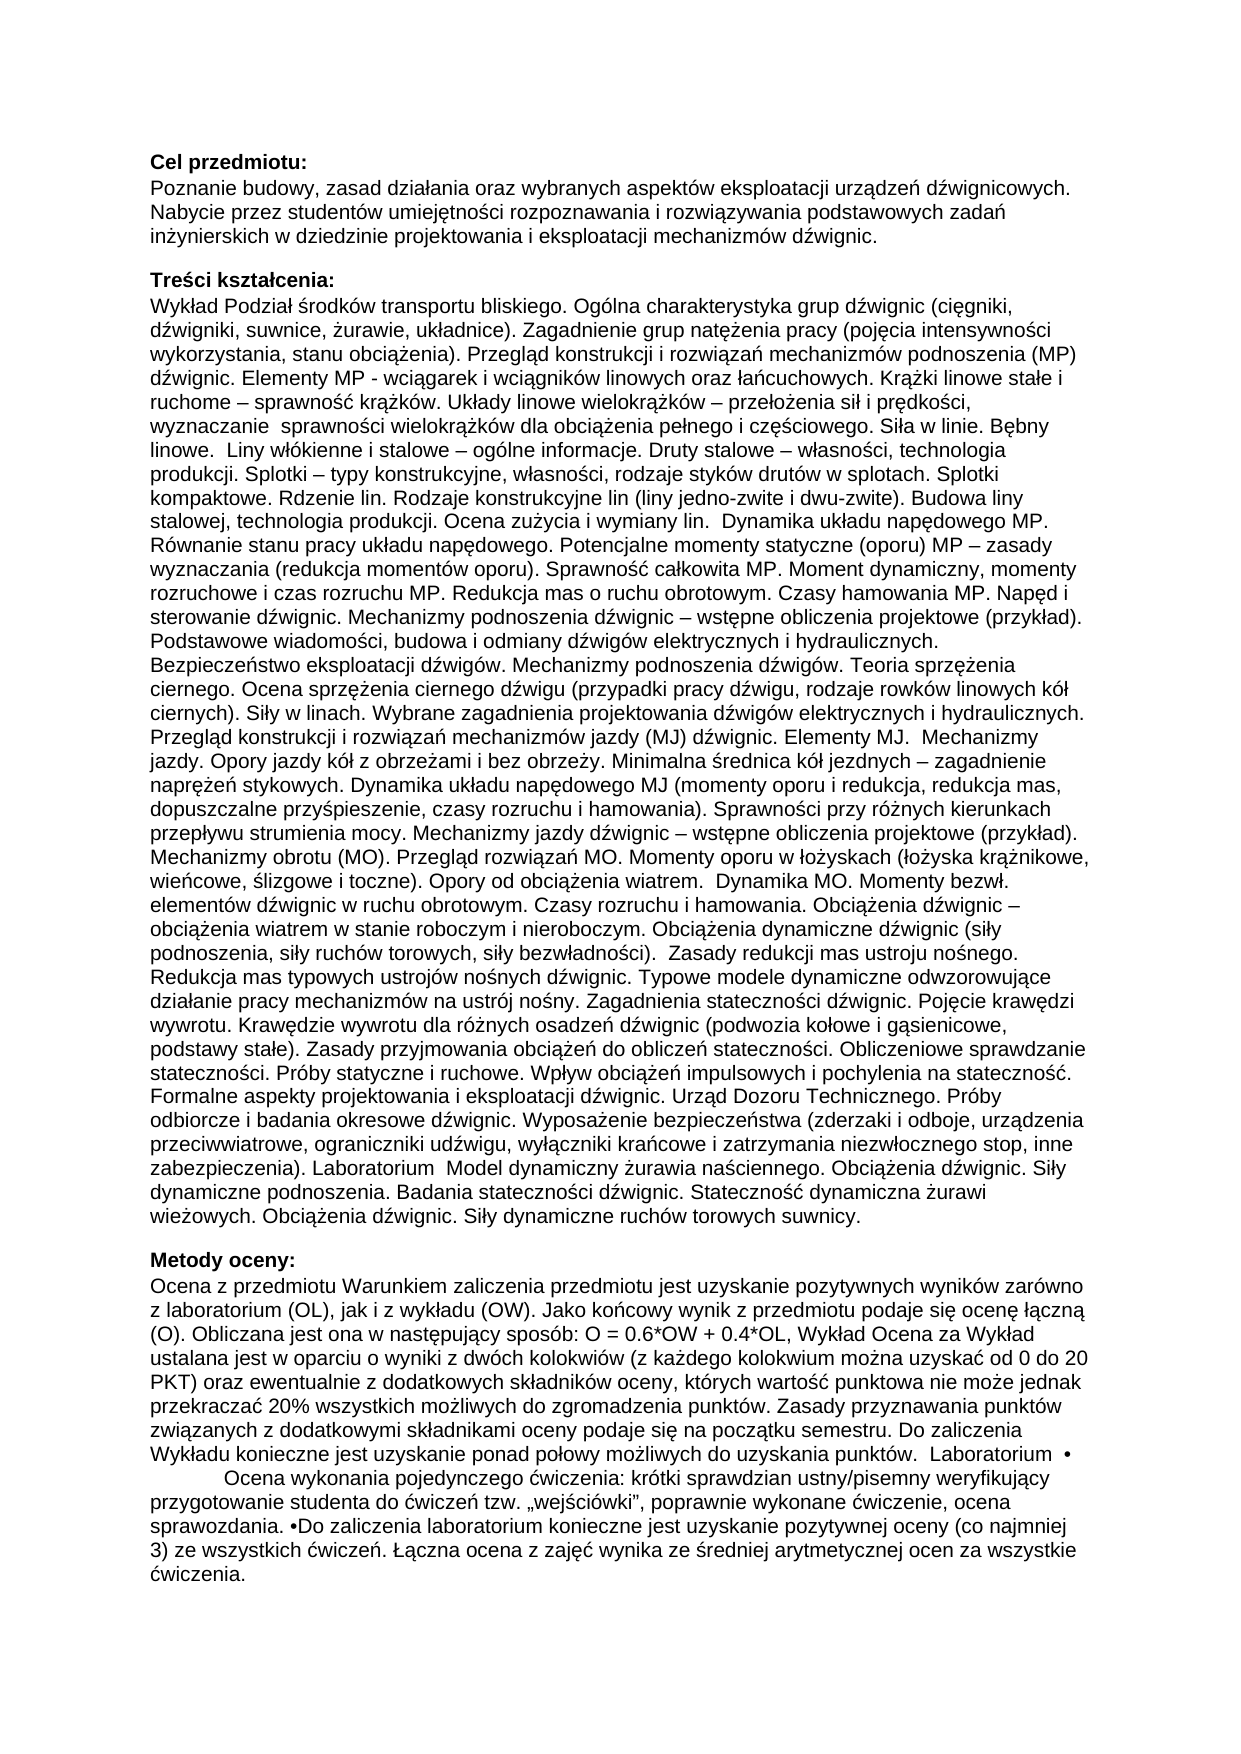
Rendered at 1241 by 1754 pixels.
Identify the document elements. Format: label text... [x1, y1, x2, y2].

text Wykład Podział środków transportu bliskiego. Ogólna charakterystyka grup dźwignic (cięgniki, dźwigniki, suwnice, żurawie, układnice). Zagadnienie grup natężenia pracy (pojęcia intensywności wykorzystania, stanu obciążenia). Przegląd konstrukcji i rozwiązań mechanizmów podnoszenia (MP) dźwignic. Elementy MP - wciągarek i wciągników linowych oraz łańcuchowych. Krążki linowe stałe i ruchome – sprawność krążków. Układy linowe wielokrążków – przełożenia sił i prędkości, wyznaczanie sprawności wielokrążków dla obciążenia pełnego i częściowego. Siła w linie. Bębny linowe. Liny włókienne i stalowe – ogólne informacje. Druty stalowe – własności, technologia produkcji. Splotki – typy konstrukcyjne, własności, rodzaje styków drutów w splotach. Splotki kompaktowe. Rdzenie lin. Rodzaje konstrukcyjne lin (liny jedno-zwite i dwu-zwite). Budowa liny stalowej, technologia produkcji. Ocena zużycia i wymiany lin. Dynamika układu napędowego MP. Równanie stanu pracy układu napędowego. Potencjalne momenty statyczne (oporu) MP – zasady wyznaczania (redukcja momentów oporu). Sprawność całkowita MP. Moment dynamiczny, momenty rozruchowe i czas rozruchu MP. Redukcja mas o ruchu obrotowym. Czasy hamowania MP. Napęd i sterowanie dźwignic. Mechanizmy podnoszenia dźwignic – wstępne obliczenia projektowe (przykład). Podstawowe wiadomości, budowa i odmiany dźwigów elektrycznych i hydraulicznych. Bezpieczeństwo eksploatacji dźwigów. Mechanizmy podnoszenia dźwigów. Teoria sprzężenia ciernego. Ocena sprzężenia ciernego dźwigu (przypadki pracy dźwigu, rodzaje rowków linowych kół ciernych). Siły w linach. Wybrane zagadnienia projektowania dźwigów elektrycznych i hydraulicznych. Przegląd konstrukcji i rozwiązań mechanizmów jazdy (MJ) dźwignic. Elementy MJ. Mechanizmy jazdy. Opory jazdy kół z obrzeżami i bez obrzeży. Minimalna średnica kół jezdnych – zagadnienie naprężeń stykowych. Dynamika układu napędowego MJ (momenty oporu i redukcja, redukcja mas, dopuszczalne przyśpieszenie, czasy rozruchu i hamowania). Sprawności przy różnych kierunkach przepływu strumienia mocy. Mechanizmy jazdy dźwignic – wstępne obliczenia projektowe (przykład). Mechanizmy obrotu (MO). Przegląd rozwiązań MO. Momenty oporu w łożyskach (łożyska krążnikowe, wieńcowe, ślizgowe i toczne). Opory od obciążenia wiatrem. Dynamika MO. Momenty bezwł. elementów dźwignic w ruchu obrotowym. Czasy rozruchu i hamowania. Obciążenia dźwignic – obciążenia wiatrem w stanie roboczym i nieroboczym. Obciążenia dynamiczne dźwignic (siły podnoszenia, siły ruchów torowych, siły bezwładności). Zasady redukcji mas ustroju nośnego. Redukcja mas typowych ustrojów nośnych dźwignic. Typowe modele dynamiczne odwzorowujące działanie pracy mechanizmów na ustrój nośny. Zagadnienia stateczności dźwignic. Pojęcie krawędzi wywrotu. Krawędzie wywrotu dla różnych osadzeń dźwignic (podwozia kołowe i gąsienicowe, podstawy stałe). Zasady przyjmowania obciążeń do obliczeń stateczności. Obliczeniowe sprawdzanie stateczności. Próby statyczne i ruchowe. Wpływ obciążeń impulsowych i pochylenia na stateczność. Formalne aspekty projektowania i eksploatacji dźwignic. Urząd Dozoru Technicznego. Próby odbiorcze i badania okresowe dźwignic. Wyposażenie bezpieczeństwa (zderzaki i odboje, urządzenia przeciwwiatrowe, ograniczniki udźwigu, wyłączniki krańcowe i zatrzymania niezwłocznego stop, inne zabezpieczenia). Laboratorium Model dynamiczny żurawia naściennego. Obciążenia dźwignic. Siły dynamiczne podnoszenia. Badania stateczności dźwignic. Stateczność dynamiczna żurawi wieżowych. Obciążenia dźwignic. Siły dynamiczne ruchów torowych suwnicy. [150, 294, 1090, 1228]
text Metody oceny: [150, 1248, 1090, 1272]
text Treści kształcenia: [150, 268, 1090, 292]
text Ocena z przedmiotu Warunkiem zaliczenia przedmiotu jest uzyskanie pozytywnych wyników zarówno z laboratorium (OL), jak i z wykładu (OW). Jako końcowy wynik z przedmiotu podaje się ocenę łączną (O). Obliczana jest ona w następujący sposób: O = 0.6*OW + 0.4*OL, Wykład Ocena za Wykład ustalana jest w oparciu o wyniki z dwóch kolokwiów (z każdego kolokwium można uzyskać od 0 do 20 PKT) oraz ewentualnie z dodatkowych składników oceny, których wartość punktowa nie może jednak przekraczać 20% wszystkich możliwych do zgromadzenia punktów. Zasady przyznawania punktów związanych z dodatkowymi składnikami oceny podaje się na początku semestru. Do zaliczenia Wykładu konieczne jest uzyskanie ponad połowy możliwych do uzyskania punktów. Laboratorium • Ocena wykonania pojedynczego ćwiczenia: krótki sprawdzian ustny/pisemny weryfikujący przygotowanie studenta do ćwiczeń tzw. „wejściówki”, poprawnie wykonane ćwiczenie, ocena sprawozdania. • Do zaliczenia laboratorium konieczne jest uzyskanie pozytywnej oceny (co najmniej 3) ze wszystkich ćwiczeń. Łączna ocena z zajęć wynika ze średniej arytmetycznej ocen za wszystkie ćwiczenia. [150, 1274, 1090, 1585]
text Poznanie budowy, zasad działania oraz wybranych aspektów eksploatacji urządzeń dźwignicowych. Nabycie przez studentów umiejętności rozpoznawania i rozwiązywania podstawowych zadań inżynierskich w dziedzinie projektowania i eksploatacji mechanizmów dźwignic. [150, 176, 1090, 248]
text Cel przedmiotu: [150, 150, 1090, 174]
